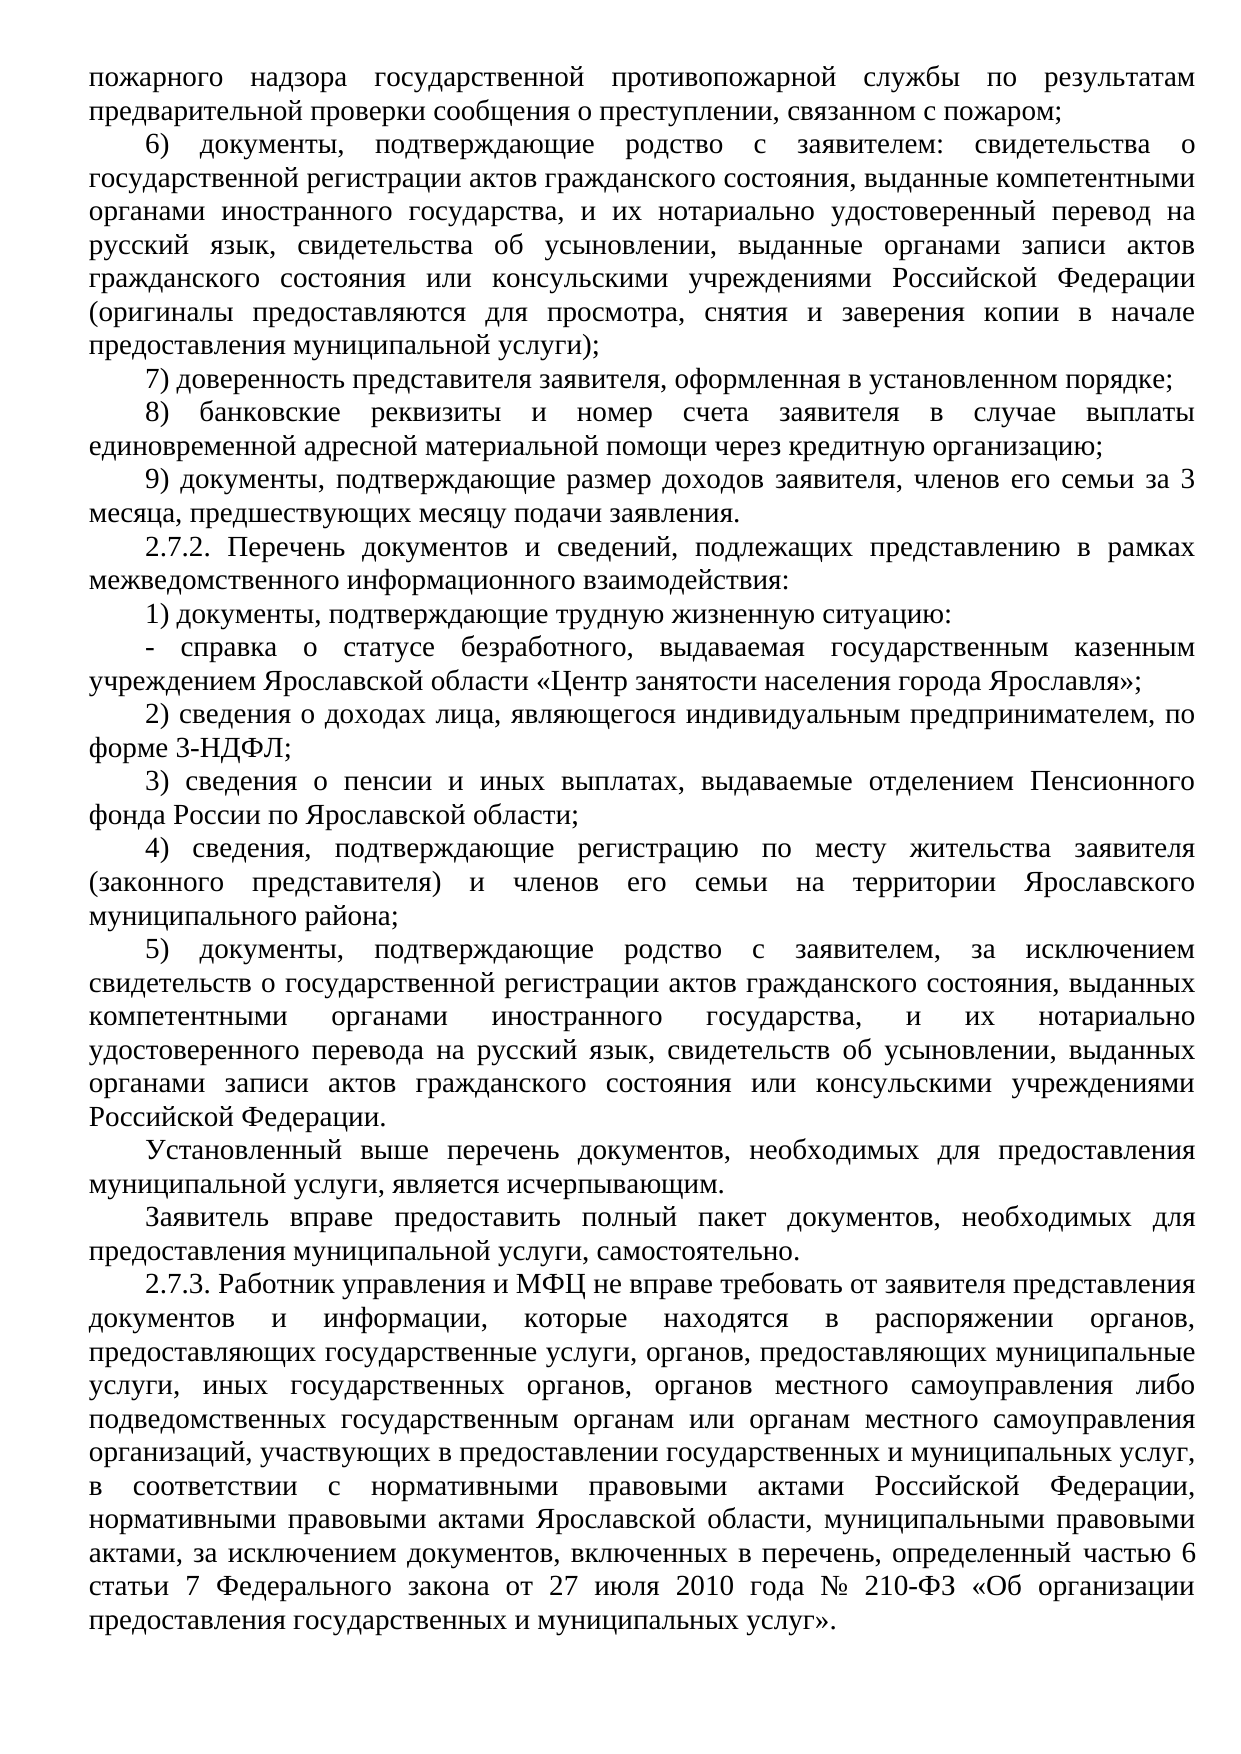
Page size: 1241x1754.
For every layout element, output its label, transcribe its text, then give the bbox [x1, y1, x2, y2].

text 2) сведения о доходах лица, являющегося индивидуальным предпринимателем, по форме 3-НДФЛ; [89, 696, 1196, 763]
text 3) сведения о пенсии и иных выплатах, выдаваемые отделением Пенсионного фонда России по Ярославской области; [89, 763, 1196, 831]
text 5) документы, подтверждающие родство с заявителем, за исключением свидетельств о государственной регистрации актов гражданского состояния, выданных компетентными органами иностранного государства, и их нотариально удостоверенного перевода на русский язык, свидетельств об усыновлении, выданных органами записи актов гражданского состояния или консульскими учреждениями Российской Федерации. [89, 931, 1196, 1132]
text 4) сведения, подтверждающие регистрацию по месту жительства заявителя (законного представителя) и членов его семьи на территории Ярославского муниципального района; [89, 831, 1196, 931]
text 9) документы, подтверждающие размер доходов заявителя, членов его семьи за 3 месяца, предшествующих месяцу подачи заявления. [89, 462, 1196, 529]
text 1) документы, подтверждающие трудную жизненную ситуацию: [89, 596, 1196, 629]
text Установленный выше перечень документов, необходимых для предоставления муниципальной услуги, является исчерпывающим. [89, 1132, 1196, 1199]
text 2.7.2. Перечень документов и сведений, подлежащих представлению в рамках межведомственного информационного взаимодействия: [89, 529, 1196, 596]
text 7) доверенность представителя заявителя, оформленная в установленном порядке; [89, 361, 1196, 394]
text - справка о статусе безработного, выдаваемая государственным казенным учреждением Ярославской области «Центр занятости населения города Ярославля»; [89, 629, 1196, 696]
text 8) банковские реквизиты и номер счета заявителя в случае выплаты единовременной адресной материальной помощи через кредитную организацию; [89, 394, 1196, 462]
text 6) документы, подтверждающие родство с заявителем: свидетельства о государственной регистрации актов гражданского состояния, выданные компетентными органами иностранного государства, и их нотариально удостоверенный перевод на русский язык, свидетельства об усыновлении, выданные органами записи актов гражданского состояния или консульскими учреждениями Российской Федерации (оригиналы предоставляются для просмотра, снятия и заверения копии в начале предоставления муниципальной услуги); [89, 126, 1196, 361]
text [89, 59, 1196, 126]
text 2.7.3. Работник управления и МФЦ не вправе требовать от заявителя представления документов и информации, которые находятся в распоряжении органов, предоставляющих государственные услуги, органов, предоставляющих муниципальные услуги, иных государственных органов, органов местного самоуправления либо подведомственных государственным органам или органам местного самоуправления организаций, участвующих в предоставлении государственных и муниципальных услуг, в соответствии с нормативными правовыми актами Российской Федерации, нормативными правовыми актами Ярославской области, муниципальными правовыми актами, за исключением документов, включенных в перечень, определенный частью 6 статьи 7 Федерального закона от 27 июля 2010 года № 210-ФЗ «Об организации предоставления государственных и муниципальных услуг». [89, 1267, 1196, 1636]
text Заявитель вправе предоставить полный пакет документов, необходимых для предоставления муниципальной услуги, самостоятельно. [89, 1199, 1196, 1267]
